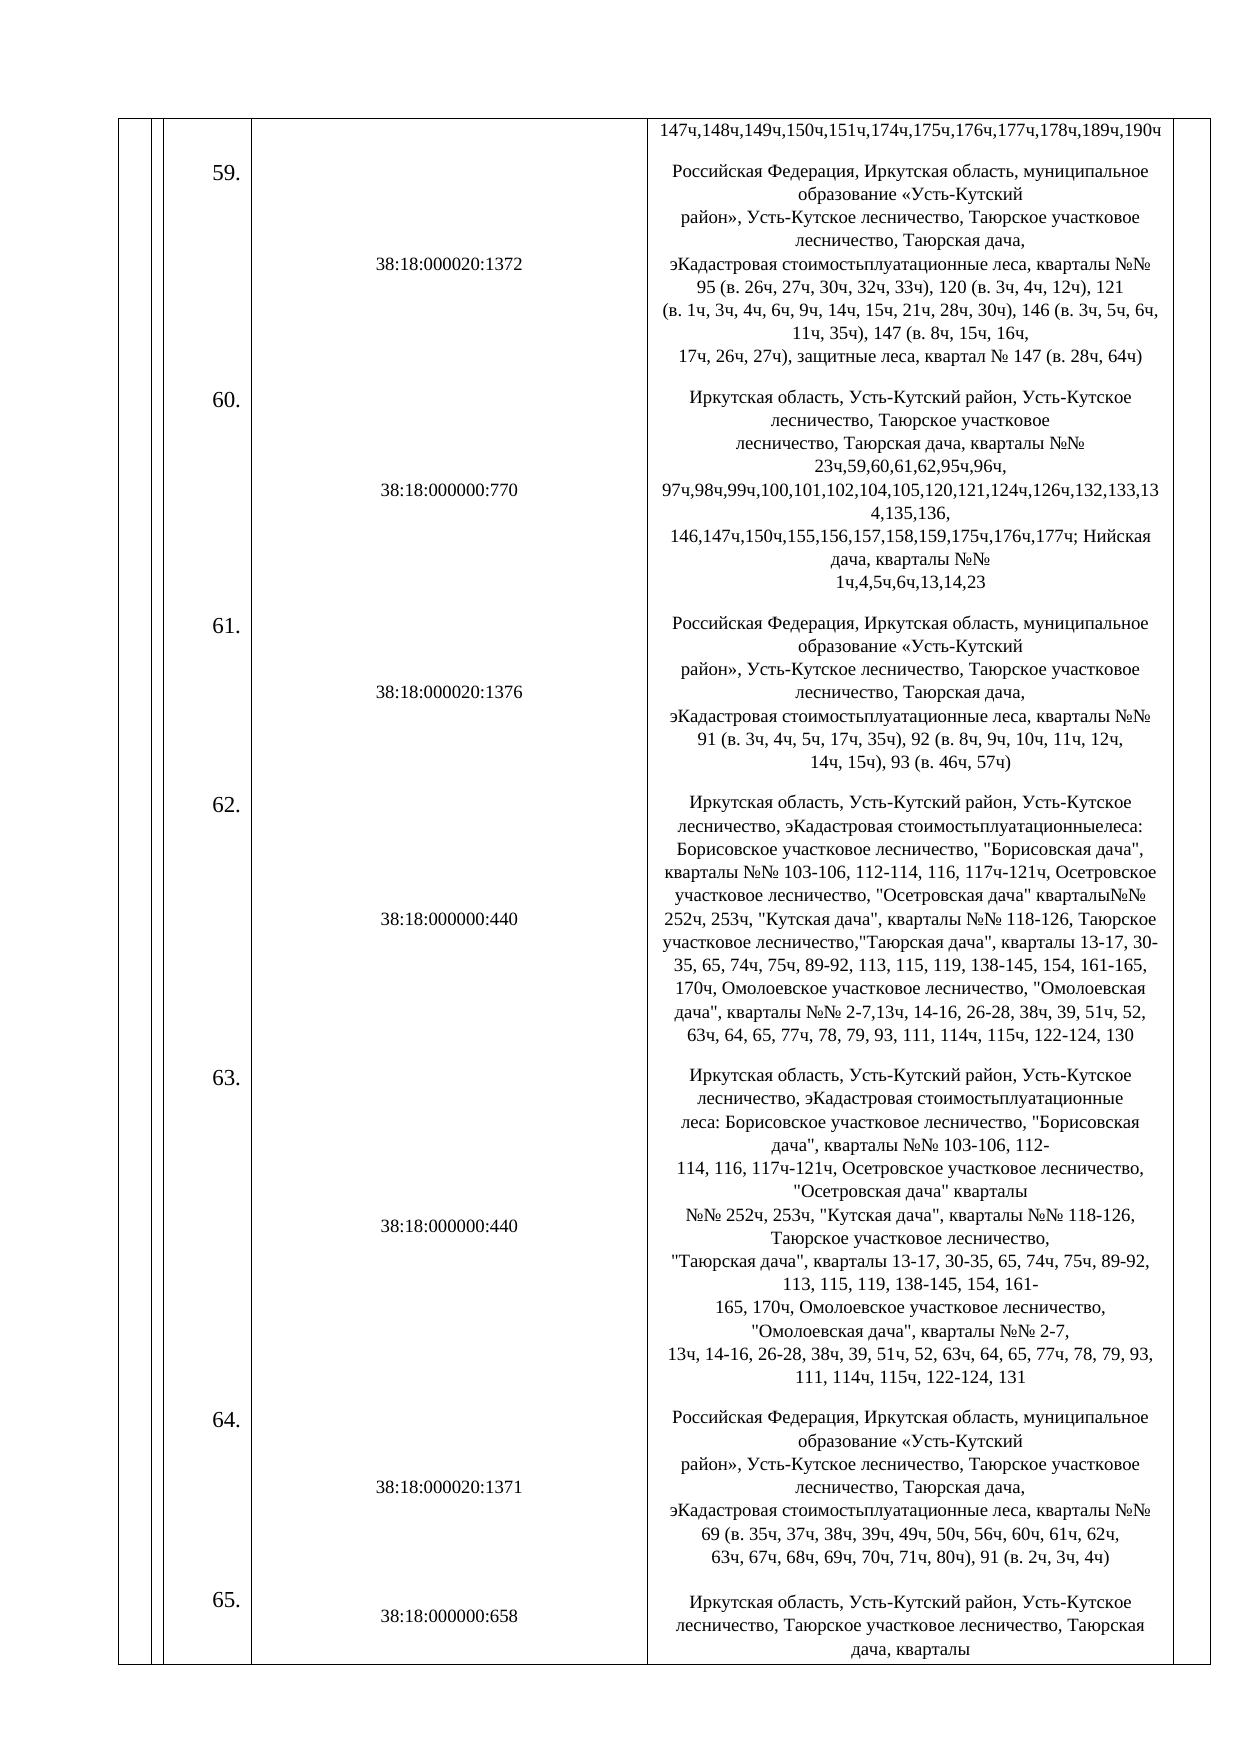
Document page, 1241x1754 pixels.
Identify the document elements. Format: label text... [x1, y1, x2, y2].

table_cell 3 [119, 119, 151, 1664]
table_cell [152, 119, 163, 1664]
table_cell [1174, 119, 1210, 1664]
